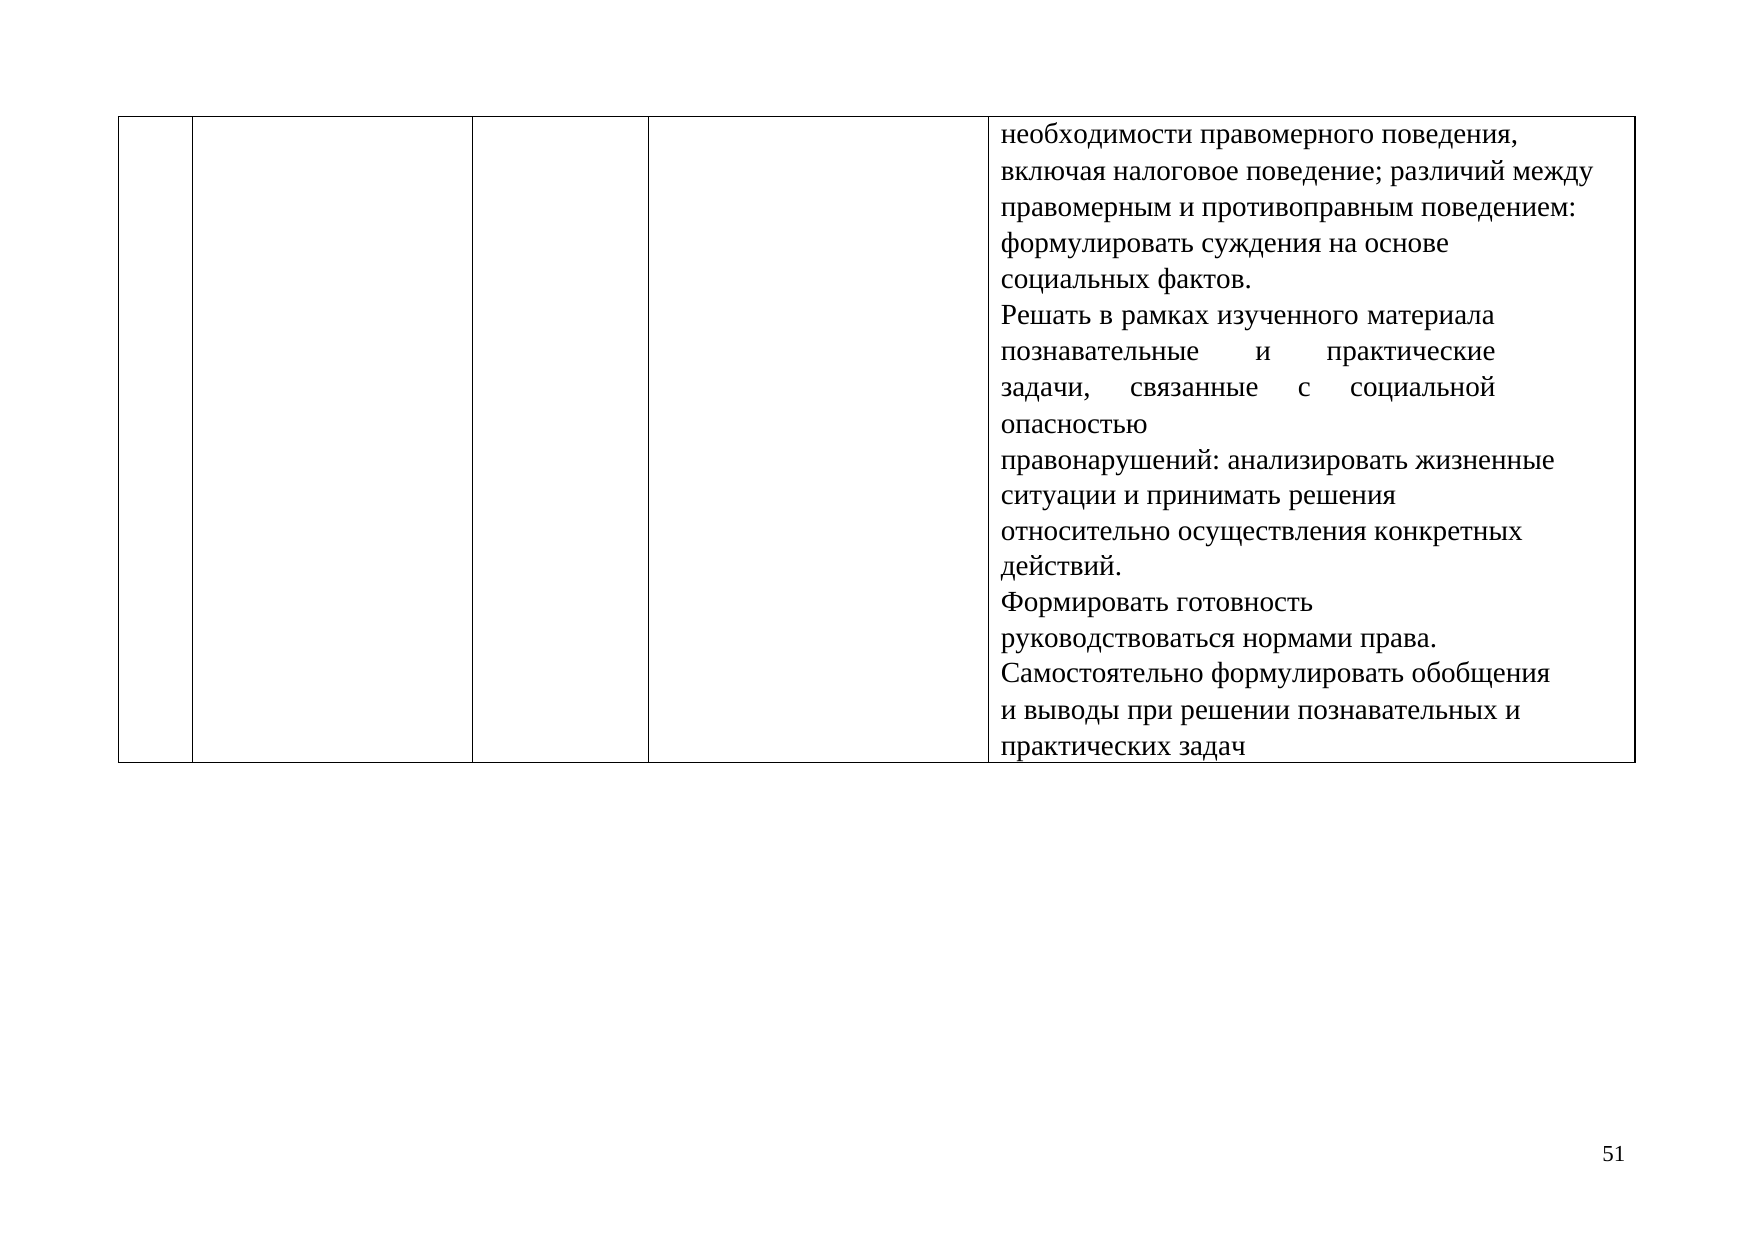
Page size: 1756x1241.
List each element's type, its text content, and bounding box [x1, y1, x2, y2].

table_header [473, 117, 648, 762]
table_header необходимости правомерного поведения, включая налоговое поведение; различий между правомерным и противоправным поведением: формулировать суждения на основе социальных фактов. Решать в рамках изученного материала познавательные и практические задачи, связанные с социальной опасностью правонарушений: анализировать жизненные ситуации и принимать решения относительно осуществления конкретных действий. Формировать готовность руководствоваться нормами права. Самостоятельно формулировать обобщения и выводы при решении познавательных и практических задач [989, 117, 1634, 762]
table_header [119, 117, 192, 762]
table_header [193, 117, 472, 762]
table_header [649, 117, 988, 762]
